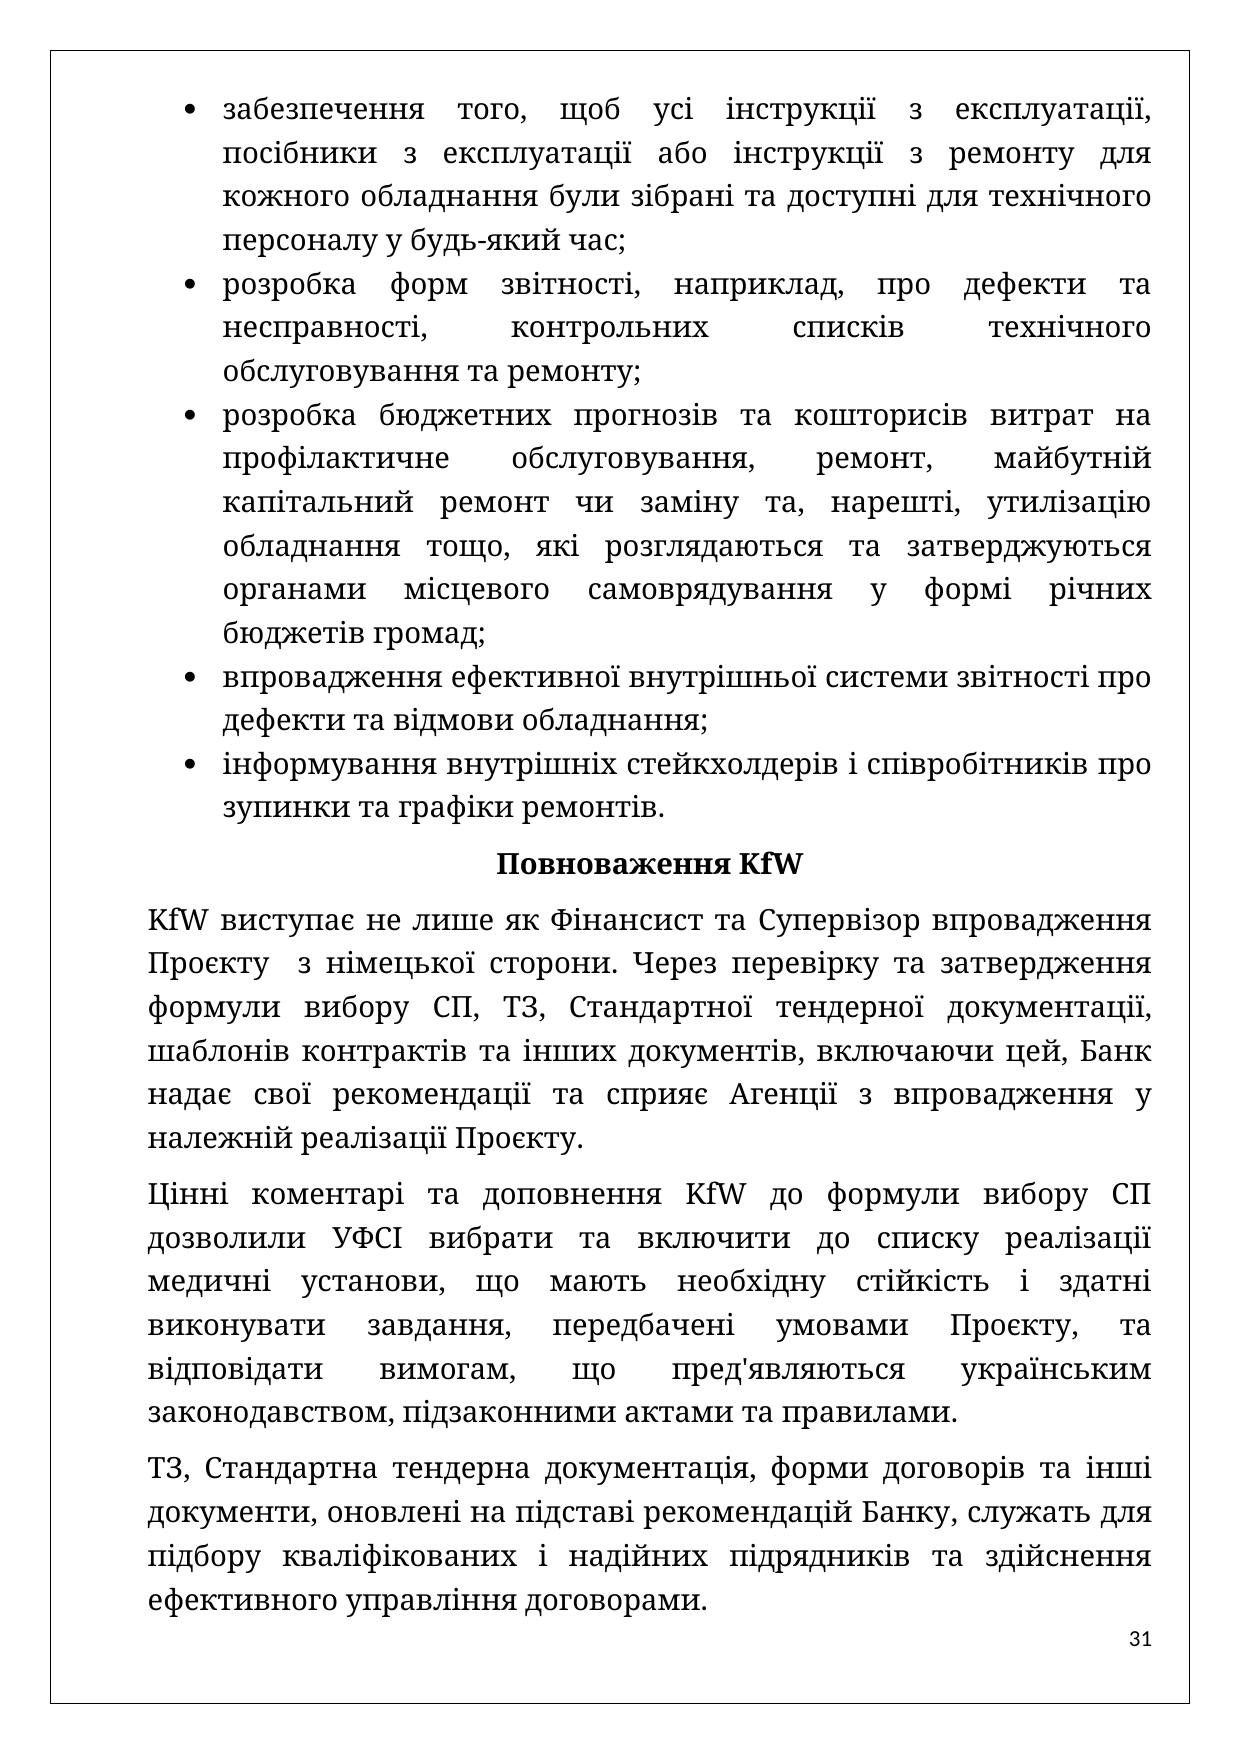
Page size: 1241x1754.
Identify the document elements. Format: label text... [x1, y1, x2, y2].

list розробка форм звітності, наприклад, про дефекти та несправності, контрольних списків технічного обслуговування та ремонту; [185, 263, 1152, 390]
list інформування внутрішніх стейкхолдерів і співробітників про зупинки та графіки ремонтів. [185, 743, 1152, 826]
text ТЗ, Стандартна тендерна документація, форми договорів та інші документи, оновлені на підставі рекомендацій Банку, служать для підбору кваліфікованих і надійних підрядників та здійснення ефективного управління договорами. [147, 1448, 1152, 1521]
list забезпечення того, щоб усі інструкції з експлуатації, посібники з експлуатації або інструкції з ремонту для кожного обладнання були зібрані та доступні для технічного персоналу у будь-який час; [185, 88, 1152, 259]
text Цінні коментарі та доповнення KfW до формули вибору СП дозволили УФСІ вибрати та включити до списку реалізації медичні установи, що мають необхідну стійкість і здатні виконувати завдання, передбачені умовами Проєкту, та відповідати вимогам, що пред'являються українським законодавством, підзаконними актами та правилами. [147, 1173, 1152, 1431]
text Повноваження KfW [147, 843, 1152, 883]
list розробка бюджетних прогнозів та кошторисів витрат на профілактичне обслуговування, ремонт, майбутній капітальний ремонт чи заміну та, нарешті, утилізацію обладнання тощо, які розглядаються та затверджуються органами місцевого самоврядування у формі річних бюджетів громад; [185, 394, 1152, 652]
list впровадження ефективної внутрішньої системи звітності про дефекти та відмови обладнання; [185, 656, 1152, 739]
text ТЗ, Стандартна тендерна документація, форми договорів та інші документи, оновлені на підставі рекомендацій Банку, служать для підбору кваліфікованих і надійних підрядників та здійснення ефективного управління договорами. [147, 1528, 1152, 1618]
text KfW виступає не лише як Фінансист та Супервізор впровадження Проєкту з німецької сторони. Через перевірку та затвердження формули вибору СП, ТЗ, Стандартної тендерної документації, шаблонів контрактів та інших документів, включаючи цей, Банк надає свої рекомендації та сприяє Агенції з впровадження у належній реалізації Проєкту. [147, 899, 1152, 1157]
